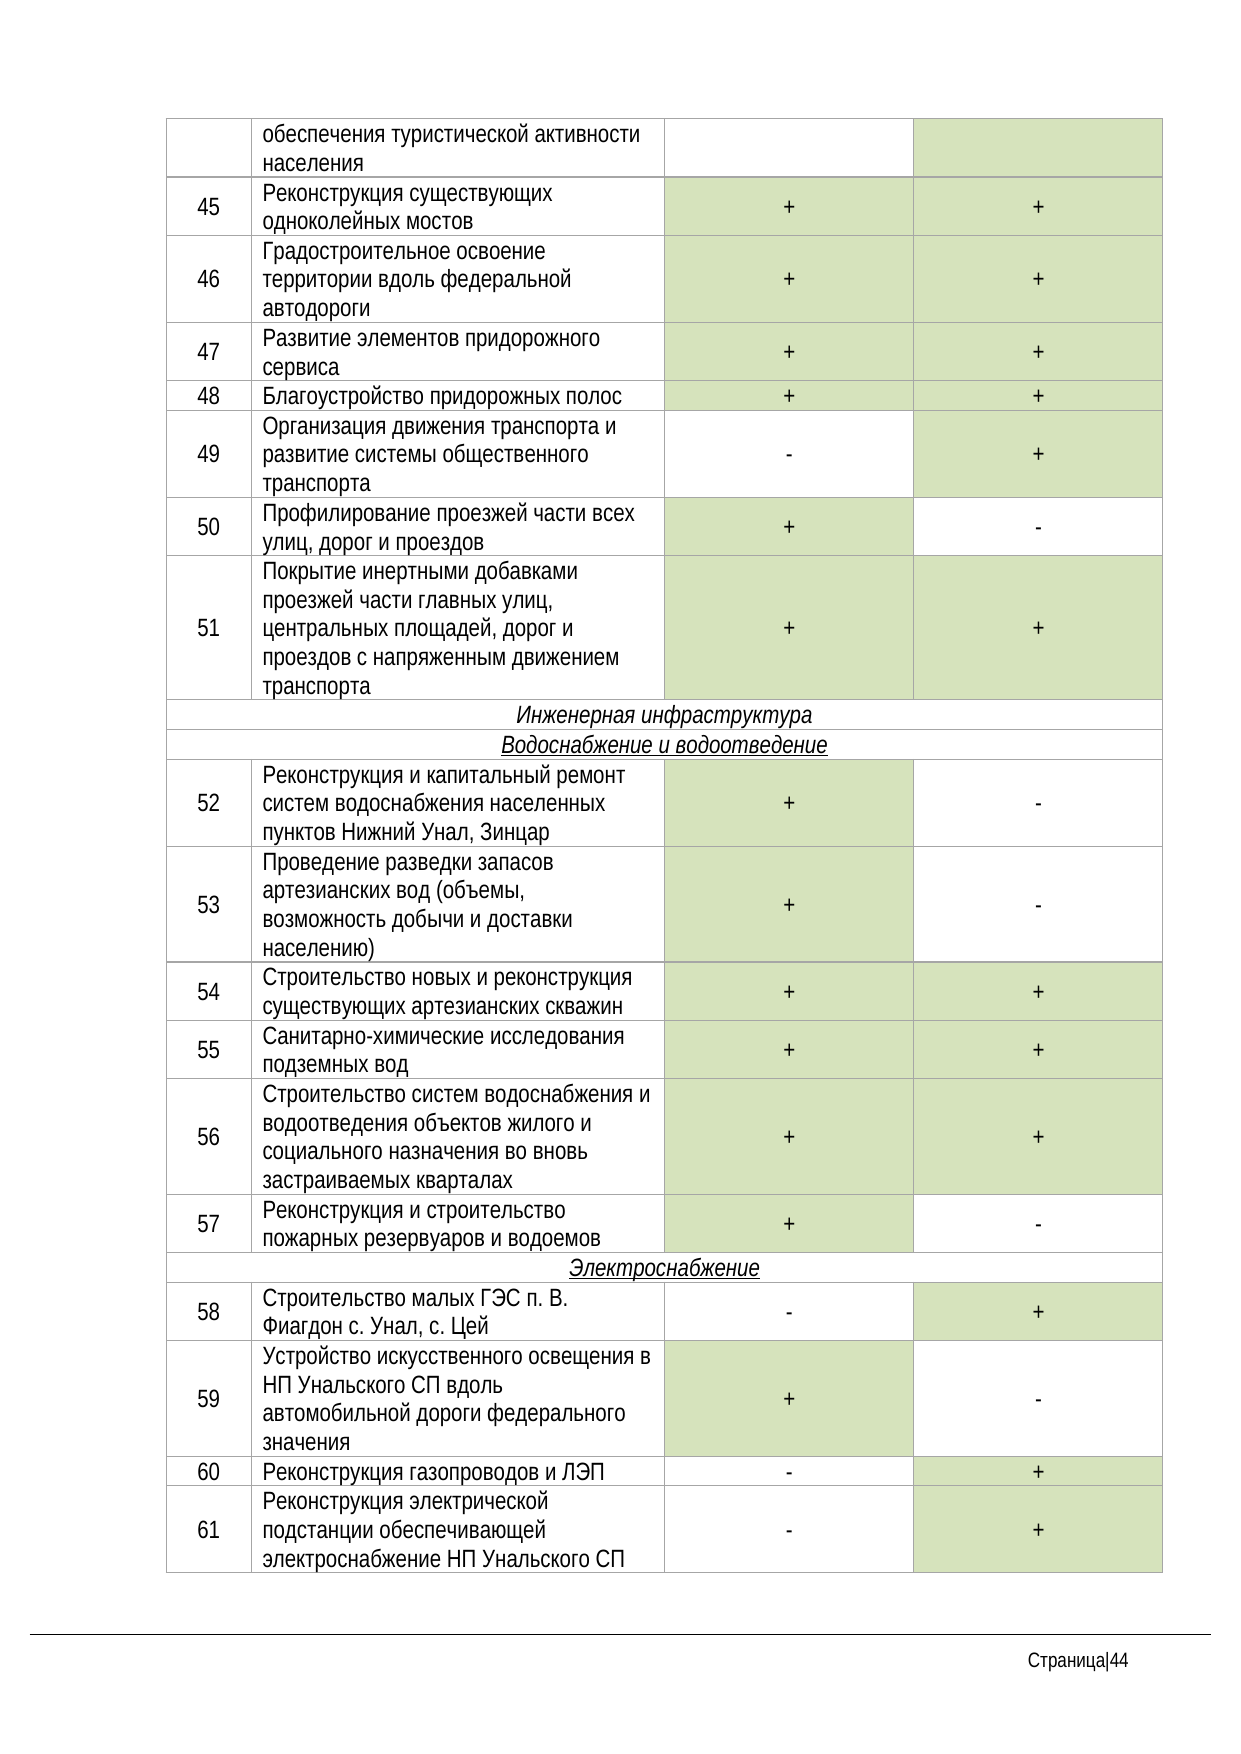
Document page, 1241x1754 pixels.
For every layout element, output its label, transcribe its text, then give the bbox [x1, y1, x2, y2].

table_cell Строительство малых ГЭС п. В. Фиагдон с. Унал, с. Цей [252, 1283, 664, 1340]
table_cell + [665, 323, 913, 380]
table_cell - [665, 1283, 913, 1340]
table_cell Инженерная инфраструктура [167, 700, 1162, 729]
table_cell 45 [167, 178, 251, 235]
table_cell Реконструкция и капитальный ремонт систем водоснабжения населенных пунктов Нижний Унал, Зинцар [252, 760, 664, 846]
table_cell + [665, 178, 913, 235]
table_cell - [914, 1195, 1162, 1252]
table_cell + [914, 323, 1162, 380]
table_cell + [914, 119, 1162, 176]
table_cell Реконструкция существующих одноколейных мостов [252, 178, 664, 235]
table_cell + [914, 411, 1162, 497]
table_cell + [665, 556, 913, 699]
table_cell 51 [167, 556, 251, 699]
table_cell Реконструкция электрической подстанции обеспечивающей электроснабжение НП Унальского СП [252, 1486, 664, 1572]
table_cell + [914, 1021, 1162, 1078]
table_cell + [665, 1341, 913, 1456]
table_cell + [914, 1486, 1162, 1572]
table_cell + [914, 1283, 1162, 1340]
table_cell - [665, 411, 913, 497]
table_cell Благоустройство придорожных полос [252, 381, 664, 410]
table_cell + [914, 236, 1162, 322]
table_cell + [665, 963, 913, 1020]
table_cell 57 [167, 1195, 251, 1252]
table_cell + [914, 1457, 1162, 1485]
table_cell Реконструкция газопроводов и ЛЭП [252, 1457, 664, 1485]
table_cell 58 [167, 1283, 251, 1340]
table_cell 52 [167, 760, 251, 846]
table_cell - [914, 847, 1162, 961]
table_cell + [665, 760, 913, 846]
table_cell 56 [167, 1079, 251, 1194]
table_cell Профилирование проезжей части всех улиц, дорог и проездов [252, 498, 664, 555]
table_cell + [914, 1079, 1162, 1194]
table_cell + [665, 1195, 913, 1252]
table_cell Строительство новых и реконструкция существующих артезианских скважин [252, 963, 664, 1020]
table_cell + [914, 178, 1162, 235]
table_cell + [914, 963, 1162, 1020]
table_cell 53 [167, 847, 251, 961]
table_cell 60 [167, 1457, 251, 1485]
table_cell + [665, 847, 913, 961]
table_cell 46 [167, 236, 251, 322]
table_cell Покрытие инертными добавками проезжей части главных улиц, центральных площадей, дорог и проездов с напряженным движением транспорта [252, 556, 664, 699]
table_cell 49 [167, 411, 251, 497]
table_cell - [914, 1341, 1162, 1456]
table_cell 55 [167, 1021, 251, 1078]
table_cell + [665, 1021, 913, 1078]
table_cell - [665, 1486, 913, 1572]
table_cell Санитарно-химические исследования подземных вод [252, 1021, 664, 1078]
table_cell Строительство систем водоснабжения и водоотведения объектов жилого и социального назначения во вновь застраиваемых кварталах [252, 1079, 664, 1194]
table_cell + [914, 381, 1162, 410]
table_cell 48 [167, 381, 251, 410]
table_cell Водоснабжение и водоотведение [167, 730, 1162, 759]
table_cell Реконструкция и строительство пожарных резервуаров и водоемов [252, 1195, 664, 1252]
table_cell 50 [167, 498, 251, 555]
table_cell Устройство искусственного освещения в НП Унальского СП вдоль автомобильной дороги федерального значения [252, 1341, 664, 1456]
table_cell 59 [167, 1341, 251, 1456]
table_cell 44 [167, 119, 251, 176]
table_cell - [665, 119, 913, 176]
table_cell 54 [167, 963, 251, 1020]
table_cell - [914, 498, 1162, 555]
table_cell Градостроительное освоение территории вдоль федеральной автодороги [252, 236, 664, 322]
table_cell + [665, 236, 913, 322]
table_cell + [665, 498, 913, 555]
table_cell 47 [167, 323, 251, 380]
table_cell + [914, 556, 1162, 699]
table_cell - [665, 1457, 913, 1485]
table_cell - [914, 760, 1162, 846]
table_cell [252, 119, 664, 176]
table_cell + [665, 1079, 913, 1194]
table_cell Проведение разведки запасов артезианских вод (объемы, возможность добычи и доставки населению) [252, 847, 664, 961]
table_cell Организация движения транспорта и развитие системы общественного транспорта [252, 411, 664, 497]
table_cell 61 [167, 1486, 251, 1572]
table_cell + [665, 381, 913, 410]
table_cell Развитие элементов придорожного сервиса [252, 323, 664, 380]
table_cell Электроснабжение [167, 1253, 1162, 1282]
